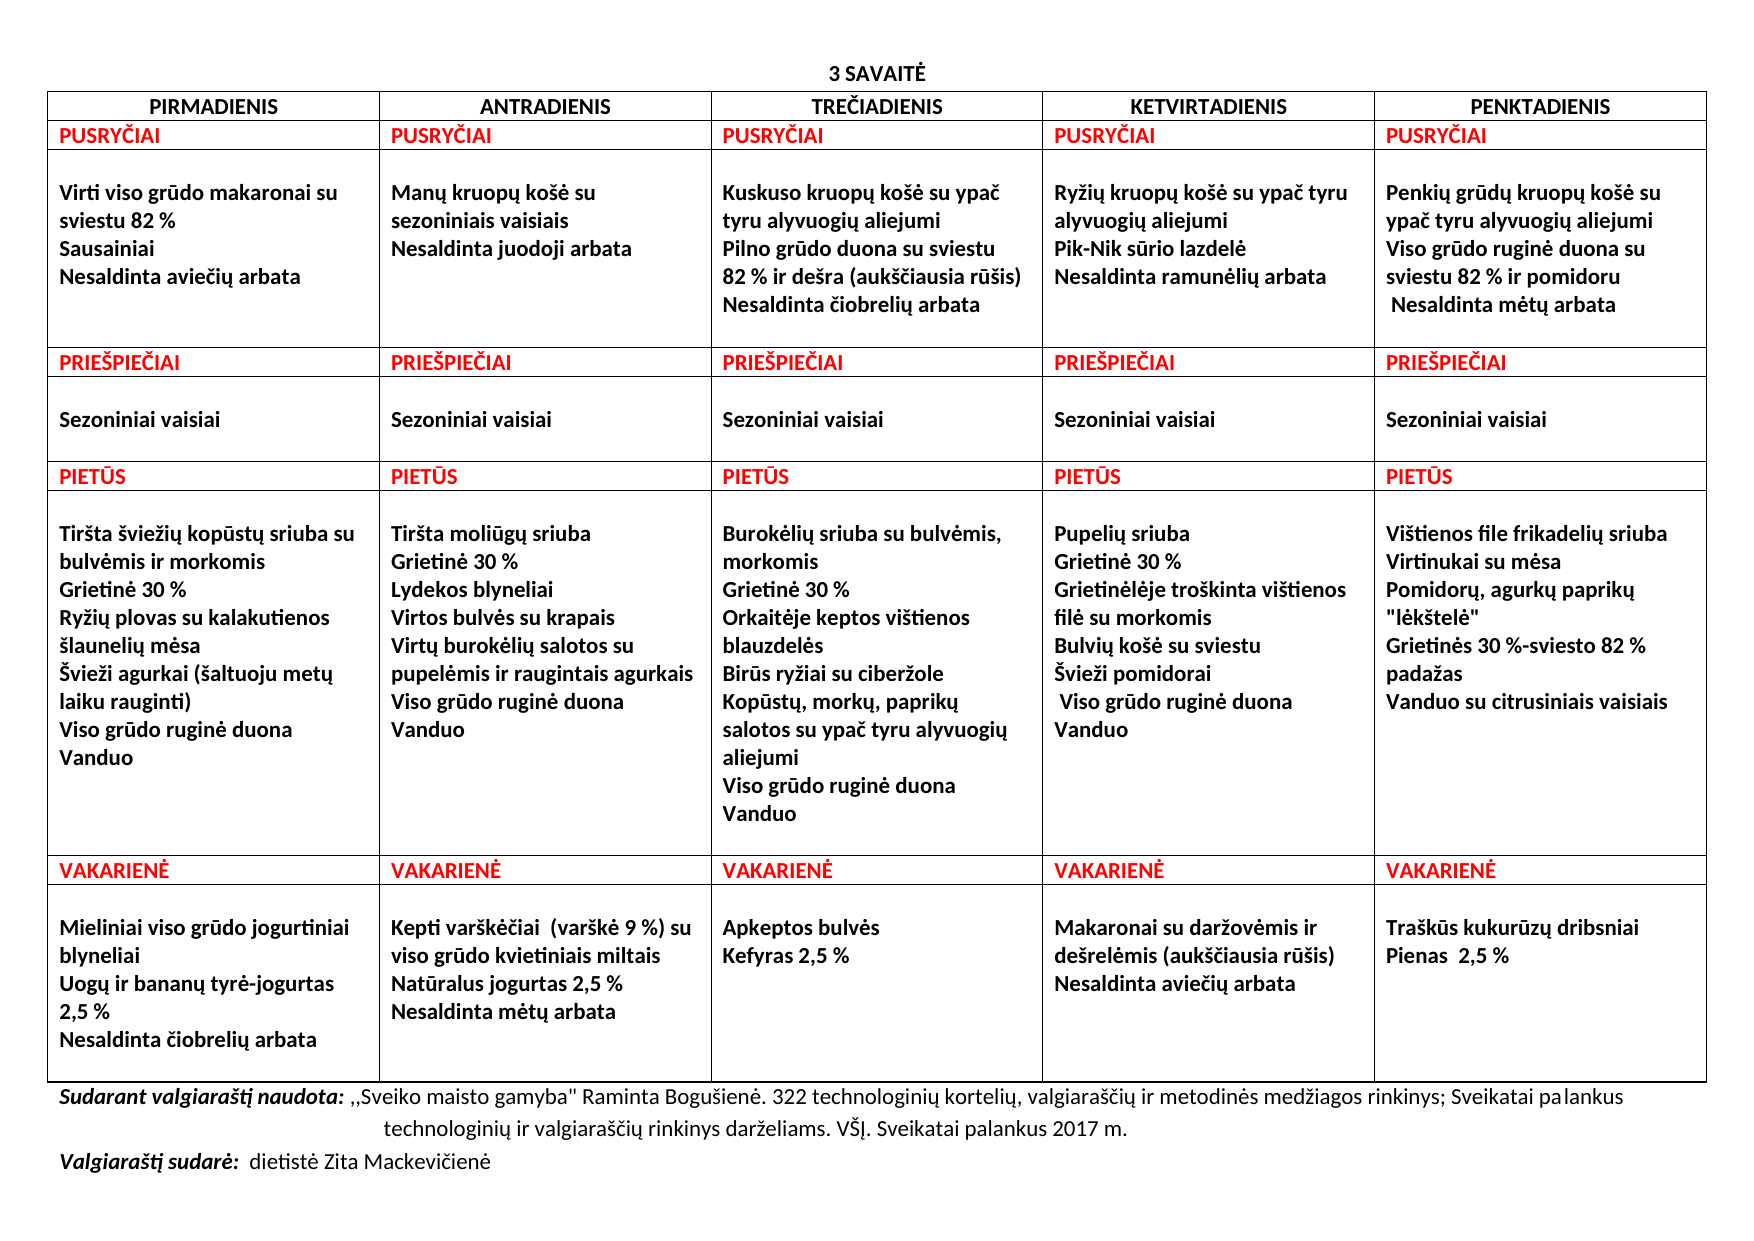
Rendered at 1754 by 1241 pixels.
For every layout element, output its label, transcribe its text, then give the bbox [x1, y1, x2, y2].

table_cell Apkeptos bulvės Kefyras 2,5 % [712, 885, 1042, 1081]
table_cell Mieliniai viso grūdo jogurtiniai blyneliai Uogų ir bananų tyrė-jogurtas 2,5 % Nesaldinta čiobrelių arbata [48, 885, 379, 1081]
table_cell Sezoniniai vaisiai [712, 377, 1042, 461]
table_cell PUSRYČIAI [712, 121, 1042, 149]
table_cell PRIEŠPIEČIAI [712, 348, 1042, 376]
table_cell Traškūs kukurūzų dribsniai Pienas 2,5 % [1375, 885, 1706, 1081]
table_cell PRIEŠPIEČIAI [1043, 348, 1374, 376]
table_header PIRMADIENIS [48, 92, 379, 120]
table_cell Pupelių sriuba Grietinė 30 % Grietinėlėje troškinta vištienos filė su morkomis Bulvių košė su sviestu Švieži pomidorai Viso grūdo ruginė duona Vanduo [1043, 491, 1374, 855]
table_cell PUSRYČIAI [48, 121, 379, 149]
table_cell PUSRYČIAI [1375, 121, 1706, 149]
table_cell Makaronai su daržovėmis ir dešrelėmis (aukščiausia rūšis) Nesaldinta aviečių arbata [1043, 885, 1374, 1081]
table_cell Kepti varškėčiai (varškė 9 %) su viso grūdo kvietiniais miltais Natūralus jogurtas 2,5 % Nesaldinta mėtų arbata [380, 885, 711, 1081]
text Sudarant valgiaraštį naudota: ,,Sveiko maisto gamyba" Raminta Bogušienė. 322 technologinių kortelių, valgiaraščių ir metodinės medžiagos rinkinys; Sveikatai palankus [59, 1083, 1695, 1110]
table_cell VAKARIENĖ [380, 856, 711, 884]
table_cell PIETŪS [380, 462, 711, 490]
table_cell PIETŪS [712, 462, 1042, 490]
table_cell Virti viso grūdo makaronai su sviestu 82 % Sausainiai Nesaldinta aviečių arbata [48, 150, 379, 347]
table_cell Vištienos file frikadelių sriuba Virtinukai su mėsa Pomidorų, agurkų paprikų "lėkštelė" Grietinės 30 %-sviesto 82 % padažas Vanduo su citrusiniais vaisiais [1375, 491, 1706, 855]
table_header TREČIADIENIS [712, 92, 1042, 120]
table_cell PIETŪS [48, 462, 379, 490]
text 3 SAVAITĖ [59, 59, 1695, 87]
table_cell Sezoniniai vaisiai [1043, 377, 1374, 461]
table_cell VAKARIENĖ [1043, 856, 1374, 884]
table_cell Burokėlių sriuba su bulvėmis, morkomis Grietinė 30 % Orkaitėje keptos vištienos blauzdelės Birūs ryžiai su ciberžole Kopūstų, morkų, paprikų salotos su ypač tyru alyvuogių aliejumi Viso grūdo ruginė duona Vanduo [712, 491, 1042, 855]
table_header KETVIRTADIENIS [1043, 92, 1374, 120]
table_cell Tiršta šviežių kopūstų sriuba su bulvėmis ir morkomis Grietinė 30 % Ryžių plovas su kalakutienos šlaunelių mėsa Švieži agurkai (šaltuoju metų laiku rauginti) Viso grūdo ruginė duona Vanduo [48, 491, 379, 855]
table_cell PRIEŠPIEČIAI [1375, 348, 1706, 376]
text Valgiaraštį sudarė: dietistė Zita Mackevičienė [59, 1147, 1695, 1175]
table_cell PIETŪS [1375, 462, 1706, 490]
table_cell Penkių grūdų kruopų košė su ypač tyru alyvuogių aliejumi Viso grūdo ruginė duona su sviestu 82 % ir pomidoru Nesaldinta mėtų arbata [1375, 150, 1706, 347]
table_cell PIETŪS [1043, 462, 1374, 490]
table_cell Sezoniniai vaisiai [380, 377, 711, 461]
table_cell Sezoniniai vaisiai [48, 377, 379, 461]
table_cell Kuskuso kruopų košė su ypač tyru alyvuogių aliejumi Pilno grūdo duona su sviestu 82 % ir dešra (aukščiausia rūšis) Nesaldinta čiobrelių arbata [712, 150, 1042, 347]
table_cell PRIEŠPIEČIAI [48, 348, 379, 376]
table_cell Tiršta moliūgų sriuba Grietinė 30 % Lydekos blyneliai Virtos bulvės su krapais Virtų burokėlių salotos su pupelėmis ir raugintais agurkais Viso grūdo ruginė duona Vanduo [380, 491, 711, 855]
table_header PENKTADIENIS [1375, 92, 1706, 120]
table_header ANTRADIENIS [380, 92, 711, 120]
table_cell Ryžių kruopų košė su ypač tyru alyvuogių aliejumi Pik-Nik sūrio lazdelė Nesaldinta ramunėlių arbata [1043, 150, 1374, 347]
table_cell VAKARIENĖ [48, 856, 379, 884]
table_cell PRIEŠPIEČIAI [380, 348, 711, 376]
table_cell Sezoniniai vaisiai [1375, 377, 1706, 461]
table_cell Manų kruopų košė su sezoniniais vaisiais Nesaldinta juodoji arbata [380, 150, 711, 347]
table_cell PUSRYČIAI [380, 121, 711, 149]
table_cell VAKARIENĖ [712, 856, 1042, 884]
table_cell VAKARIENĖ [1375, 856, 1706, 884]
text technologinių ir valgiaraščių rinkinys darželiams. VŠĮ. Sveikatai palankus 2017 m. [59, 1114, 1695, 1143]
table_cell PUSRYČIAI [1043, 121, 1374, 149]
